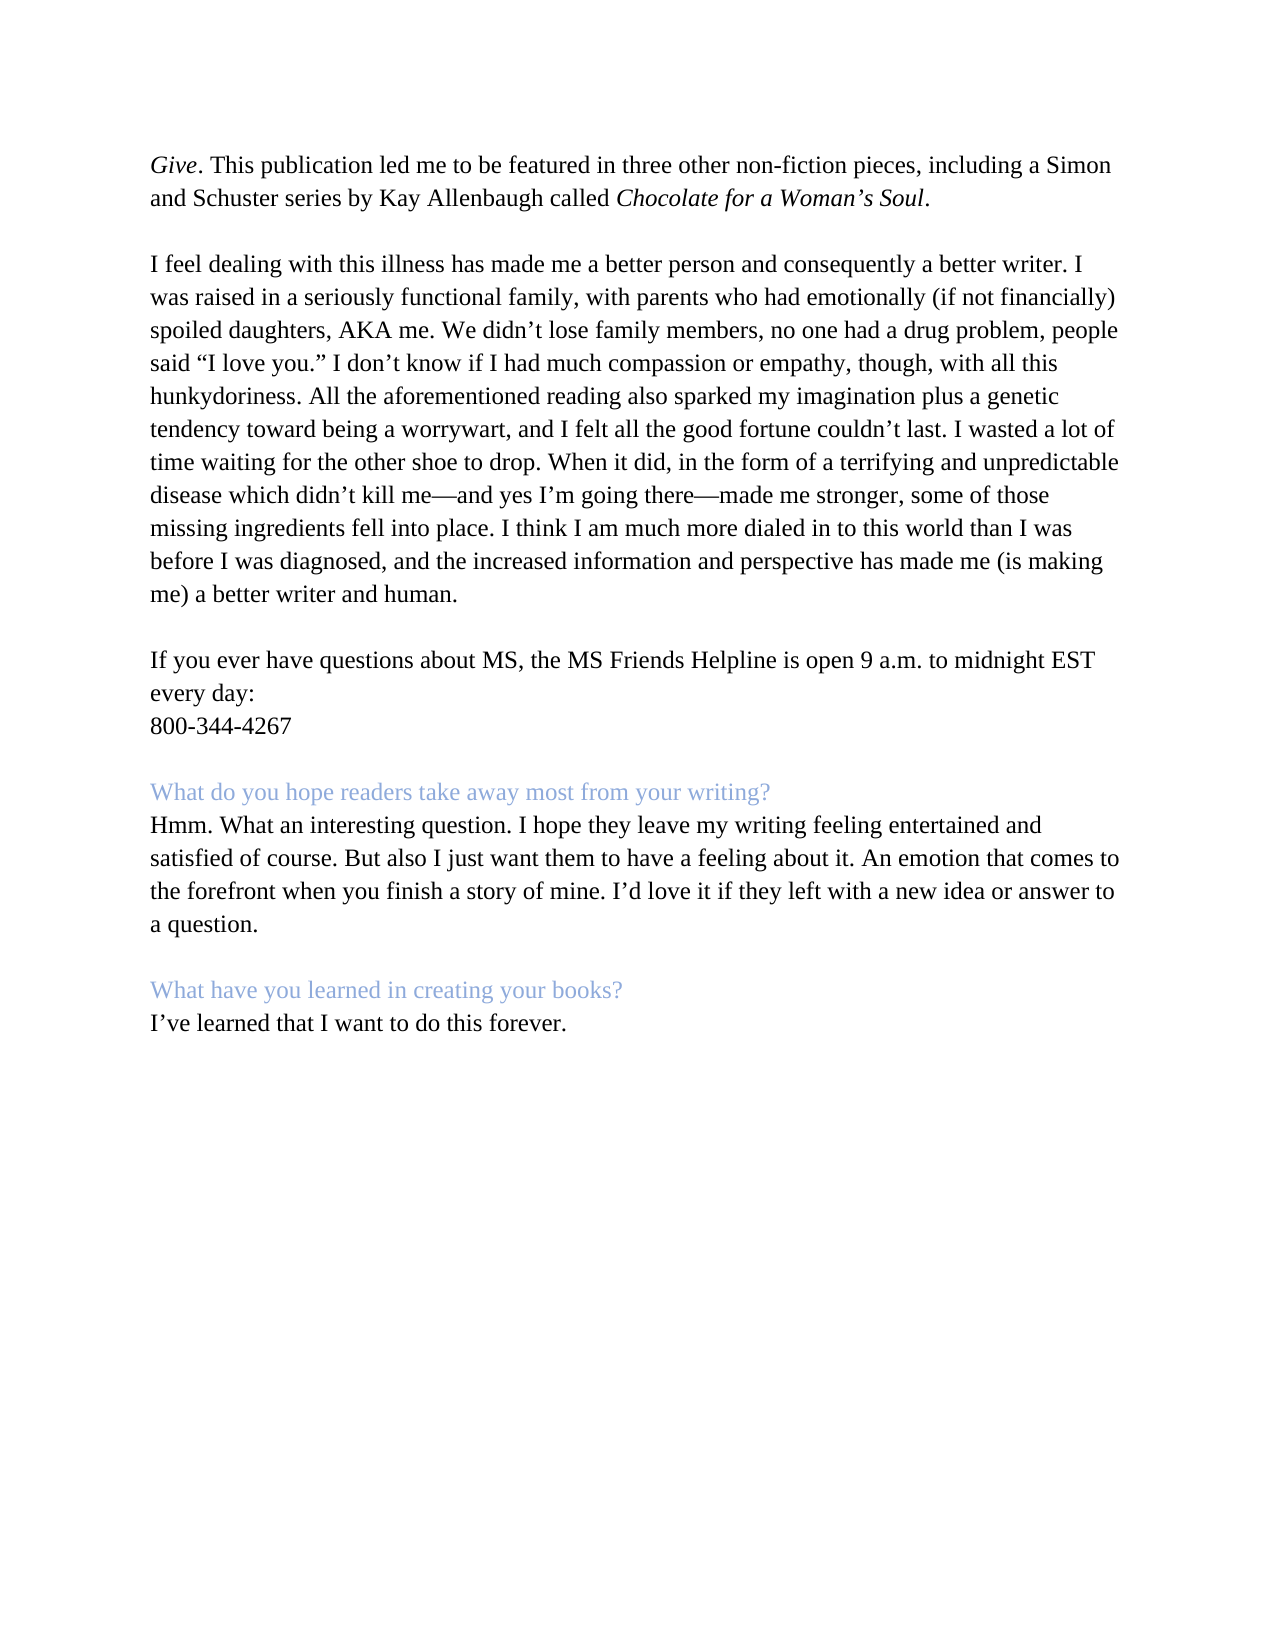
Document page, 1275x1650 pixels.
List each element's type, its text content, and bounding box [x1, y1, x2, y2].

text Hmm. What an interesting question. I hope they leave my writing feeling entertained and satisfied of course. But also I just want them to have a feeling about it. An emotion that comes to the forefront when you finish a story of mine. I’d love it if they left with a new idea or answer to a question. [150, 810, 1125, 938]
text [150, 150, 1125, 212]
text I’ve learned that I want to do this forever. [150, 1008, 1125, 1037]
text 800-344-4267 [150, 711, 1125, 740]
text I feel dealing with this illness has made me a better person and consequently a better writer. I was raised in a seriously functional family, with parents who had emotionally (if not financially) spoiled daughters, AKA me. We didn’t lose family members, no one had a drug problem, people said “I love you.” I don’t know if I had much compassion or empathy, though, with all this hunkydoriness. All the aforementioned reading also sparked my imagination plus a genetic tendency toward being a worrywart, and I felt all the good fortune couldn’t last. I wasted a lot of time waiting for the other shoe to drop. When it did, in the form of a terrifying and unpredictable [150, 249, 1125, 476]
text What have you learned in creating your books? [150, 976, 1125, 1004]
text What do you hope readers take away most from your writing? [150, 777, 1125, 806]
text disease which didn’t kill me—and yes I’m going there—made me stronger, some of those missing ingredients fell into place. I think I am much more dialed in to this world than I was before I was diagnosed, and the increased information and perspective has made me (is making me) a better writer and human. [150, 480, 1125, 608]
text If you ever have questions about MS, the MS Friends Helpline is open 9 a.m. to midnight EST every day: [150, 645, 1125, 707]
